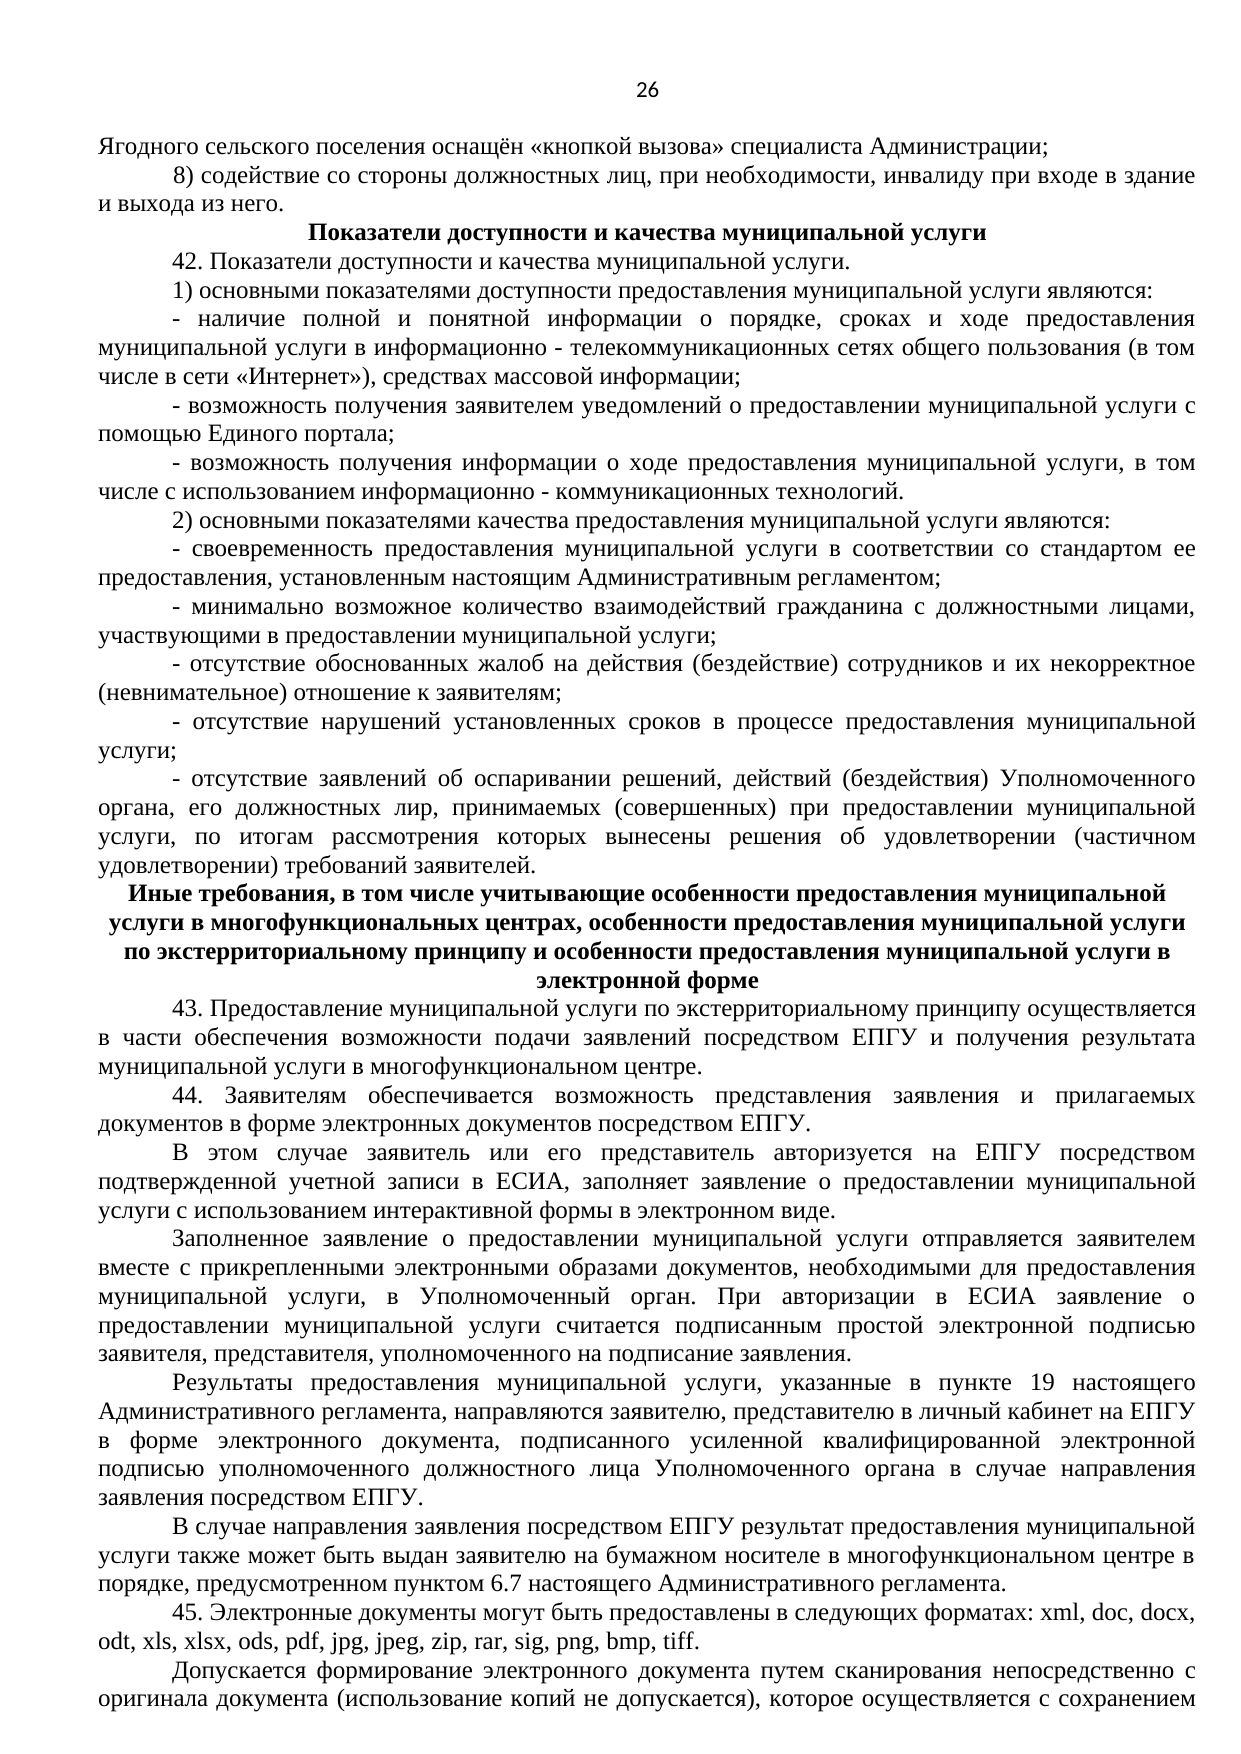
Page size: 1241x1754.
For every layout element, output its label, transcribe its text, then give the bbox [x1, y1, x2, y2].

text 2) основными показателями качества предоставления муниципальной услуги являются: [98, 505, 1197, 533]
text Результаты предоставления муниципальной услуги, указанные в пункте 19 настоящего Административного регламента, направляются заявителю, представителю в личный кабинет на ЕПГУ в форме электронного документа, подписанного усиленной квалифицированной электронной подписью уполномоченного должностного лица Уполномоченного органа в случае направления заявления посредством ЕПГУ. [98, 1367, 1197, 1511]
text 44. Заявителям обеспечивается возможность представления заявления и прилагаемых документов в форме электронных документов посредством ЕПГУ. [98, 1080, 1197, 1137]
text - возможность получения заявителем уведомлений о предоставлении муниципальной услуги с помощью Единого портала; [98, 390, 1197, 447]
text 8) содействие со стороны должностных лиц, при необходимости, инвалиду при входе в здание и выхода из него. [98, 160, 1197, 217]
text - отсутствие обоснованных жалоб на действия (бездействие) сотрудников и их некорректное (невнимательное) отношение к заявителям; [98, 648, 1197, 706]
text - своевременность предоставления муниципальной услуги в соответствии со стандартом ее предоставления, установленным настоящим Административным регламентом; [98, 533, 1197, 591]
text Показатели доступности и качества муниципальной услуги [98, 217, 1197, 246]
text - возможность получения информации о ходе предоставления муниципальной услуги, в том числе с использованием информационно - коммуникационных технологий. [98, 447, 1197, 505]
text - минимально возможное количество взаимодействий гражданина с должностными лицами, участвующими в предоставлении муниципальной услуги; [98, 591, 1197, 648]
text Заполненное заявление о предоставлении муниципальной услуги отправляется заявителем вместе с прикрепленными электронными образами документов, необходимыми для предоставления муниципальной услуги, в Уполномоченный орган. При авторизации в ЕСИА заявление о предоставлении муниципальной услуги считается подписанным простой электронной подписью заявителя, представителя, уполномоченного на подписание заявления. [98, 1223, 1197, 1367]
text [98, 131, 1197, 160]
text - наличие полной и понятной информации о порядке, сроках и ходе предоставления муниципальной услуги в информационно - телекоммуникационных сетях общего пользования (в том числе в сети «Интернет»), средствах массовой информации; [98, 303, 1197, 390]
text - отсутствие нарушений установленных сроков в процессе предоставления муниципальной услуги; [98, 706, 1197, 763]
text Иные требования, в том числе учитывающие особенности предоставления муниципальной услуги в многофункциональных центрах, особенности предоставления муниципальной услуги по экстерриториальному принципу и особенности предоставления муниципальной услуги в электронной форме [98, 878, 1197, 993]
text - отсутствие заявлений об оспаривании решений, действий (бездействия) Уполномоченного органа, его должностных лир, принимаемых (совершенных) при предоставлении муниципальной услуги, по итогам рассмотрения которых вынесены решения об удовлетворении (частичном удовлетворении) требований заявителей. [98, 763, 1197, 878]
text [98, 1655, 1197, 1712]
text 1) основными показателями доступности предоставления муниципальной услуги являются: [98, 275, 1197, 303]
text В этом случае заявитель или его представитель авторизуется на ЕПГУ посредством подтвержденной учетной записи в ЕСИА, заполняет заявление о предоставлении муниципальной услуги с использованием интерактивной формы в электронном виде. [98, 1137, 1197, 1223]
text 42. Показатели доступности и качества муниципальной услуги. [98, 246, 1197, 275]
text В случае направления заявления посредством ЕПГУ результат предоставления муниципальной услуги также может быть выдан заявителю на бумажном носителе в многофункциональном центре в порядке, предусмотренном пунктом 6.7 настоящего Административного регламента. [98, 1511, 1197, 1597]
text 43. Предоставление муниципальной услуги по экстерриториальному принципу осуществляется в части обеспечения возможности подачи заявлений посредством ЕПГУ и получения результата муниципальной услуги в многофункциональном центре. [98, 993, 1197, 1080]
text 45. Электронные документы могут быть предоставлены в следующих форматах: xml, doc, docx, odt, xls, xlsx, ods, pdf, jpg, jpeg, zip, rar, sig, png, bmp, tiff. [98, 1597, 1197, 1655]
